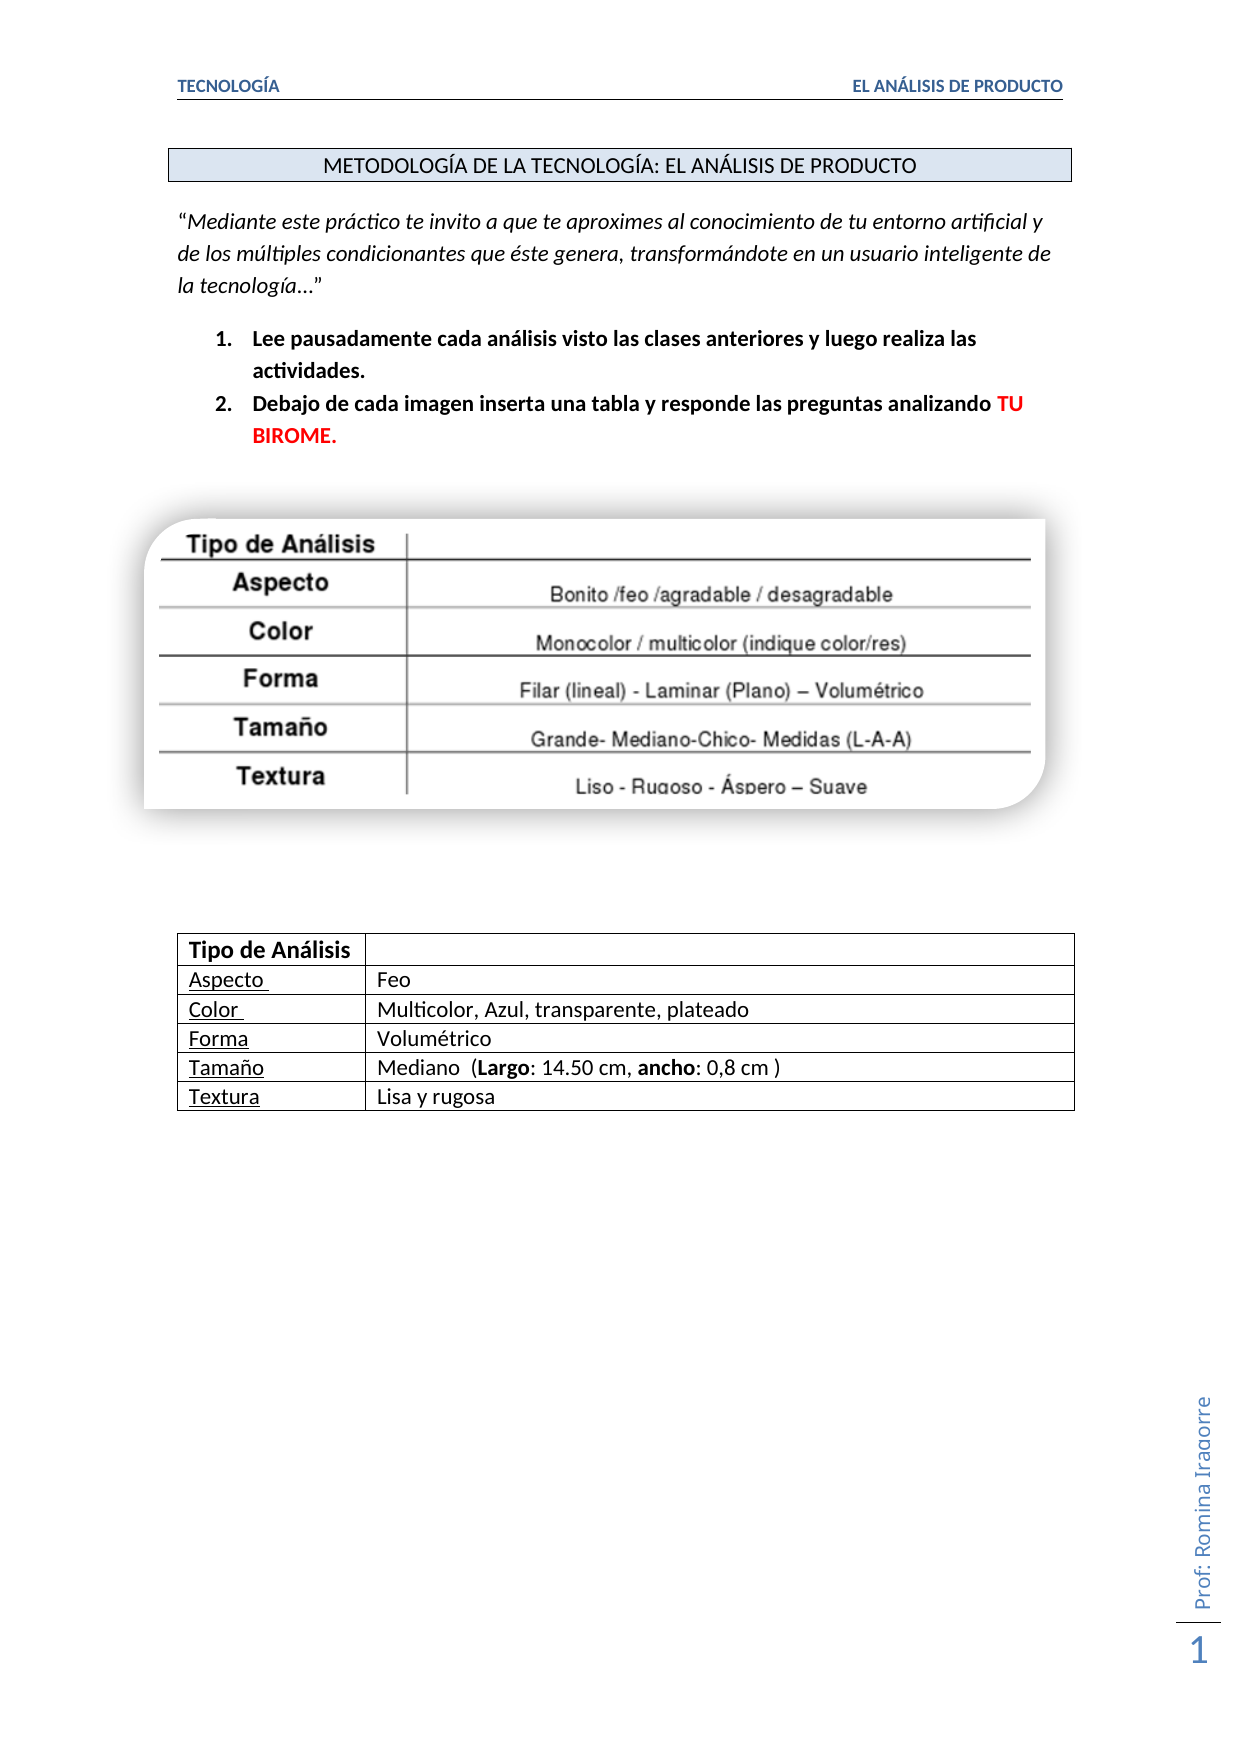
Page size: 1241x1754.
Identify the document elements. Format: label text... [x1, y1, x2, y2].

table_cell Tamaño [178, 1053, 365, 1081]
table_header Tipo de Análisis [178, 934, 365, 964]
table_header [366, 934, 1074, 964]
text METODOLOGÍA DE LA TECNOLOGÍA: EL ANÁLISIS DE PRODUCTO [169, 149, 1071, 181]
table_cell Aspecto [178, 966, 365, 994]
table_cell Multicolor, Azul, transparente, plateado [366, 995, 1074, 1023]
text “Mediante este práctico te invito a que te aproximes al conocimiento de tu entorno artificial y de los múltiples condicionantes que éste genera, transformándote en un usuario inteligente de la tecnología…” [177, 207, 1063, 299]
table_cell Forma [178, 1024, 365, 1052]
table_cell Color [178, 995, 365, 1023]
list Debajo de cada imagen inserta una tabla y responde las preguntas analizando TU BIROME. [215, 389, 1063, 449]
picture [159, 534, 1030, 794]
table_cell Feo [366, 966, 1074, 994]
table_cell Mediano (Largo: 14.50 cm, ancho: 0,8 cm ) [366, 1053, 1074, 1081]
table_cell Textura [178, 1082, 365, 1110]
table_cell Volumétrico [366, 1024, 1074, 1052]
list Lee pausadamente cada análisis visto las clases anteriores y luego realiza las actividades. [215, 324, 1063, 384]
table_cell Lisa y rugosa [366, 1082, 1074, 1110]
